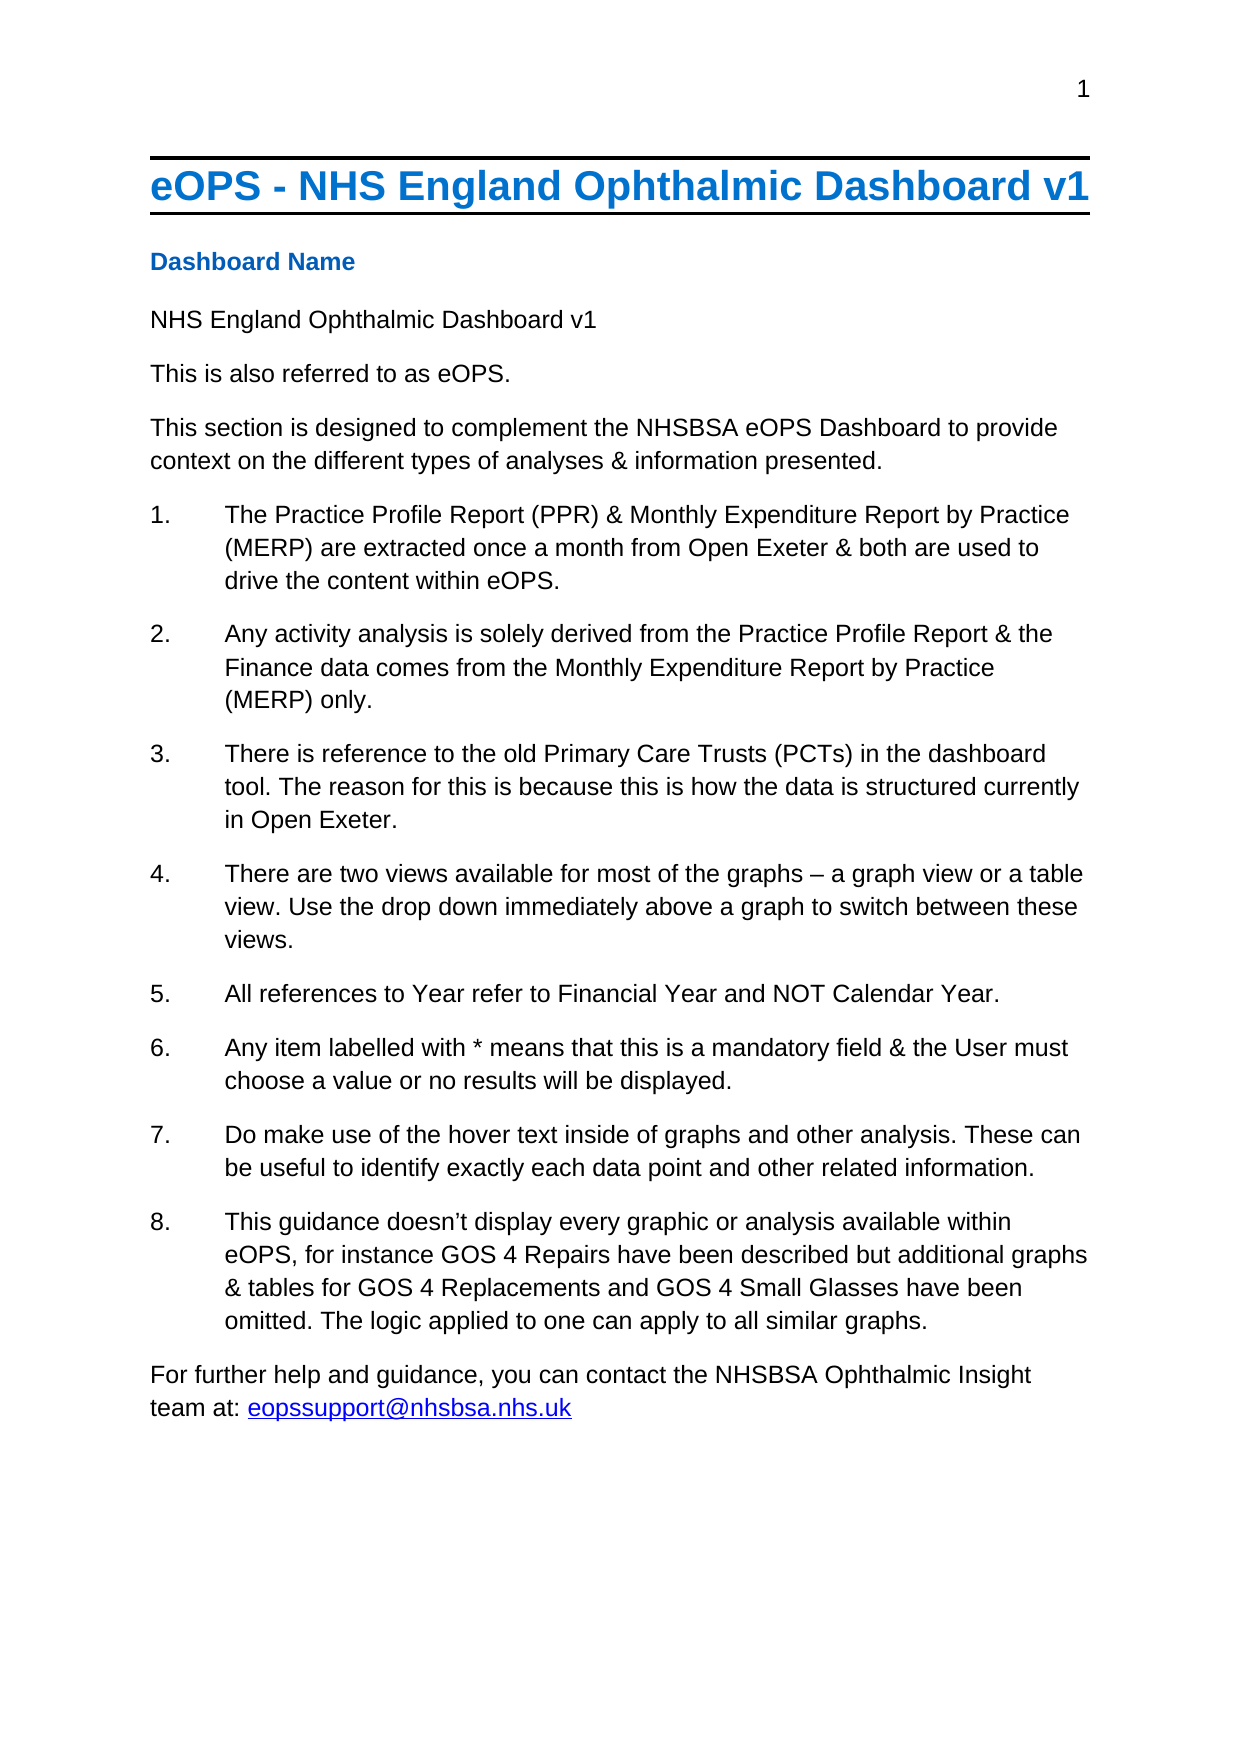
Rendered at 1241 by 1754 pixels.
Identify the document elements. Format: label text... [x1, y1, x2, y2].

text NHS England Ophthalmic Dashboard v1 [150, 305, 1090, 334]
list There are two views available for most of the graphs – a graph view or a table view. Use the drop down immediately above a graph to switch between these views. [150, 859, 1090, 954]
text This is also referred to as eOPS. [150, 359, 1090, 388]
list This guidance doesn’t display every graphic or analysis available within eOPS, for instance GOS 4 Repairs have been described but additional graphs & tables for GOS 4 Replacements and GOS 4 Small Glasses have been omitted. The logic applied to one can apply to all similar graphs. [150, 1207, 1090, 1334]
list There is reference to the old Primary Care Trusts (PCTs) in the dashboard tool. The reason for this is because this is how the data is structured currently in Open Exeter. [150, 739, 1090, 834]
subtitle eOPS - NHS England Ophthalmic Dashboard v1 [150, 160, 1090, 212]
subtitle Dashboard Name [150, 247, 1090, 276]
text This section is designed to complement the NHSBSA eOPS Dashboard to provide context on the different types of analyses & information presented. [150, 413, 1090, 474]
list The Practice Profile Report (PPR) & Monthly Expenditure Report by Practice (MERP) are extracted once a month from Open Exeter & both are used to drive the content within eOPS. [150, 499, 1090, 594]
list Any item labelled with * means that this is a mandatory field & the User must choose a value or no results will be displayed. [150, 1033, 1090, 1095]
list Do make use of the hover text inside of graphs and other analysis. These can be useful to identify exactly each data point and other related information. [150, 1120, 1090, 1182]
text For further help and guidance, you can contact the NHSBSA Ophthalmic Insight team at: eopssupport@nhsbsa.nhs.uk [150, 1360, 1090, 1421]
list Any activity analysis is solely derived from the Practice Profile Report & the Finance data comes from the Monthly Expenditure Report by Practice (MERP) only. [150, 619, 1090, 714]
list All references to Year refer to Financial Year and NOT Calendar Year. [150, 979, 1090, 1008]
